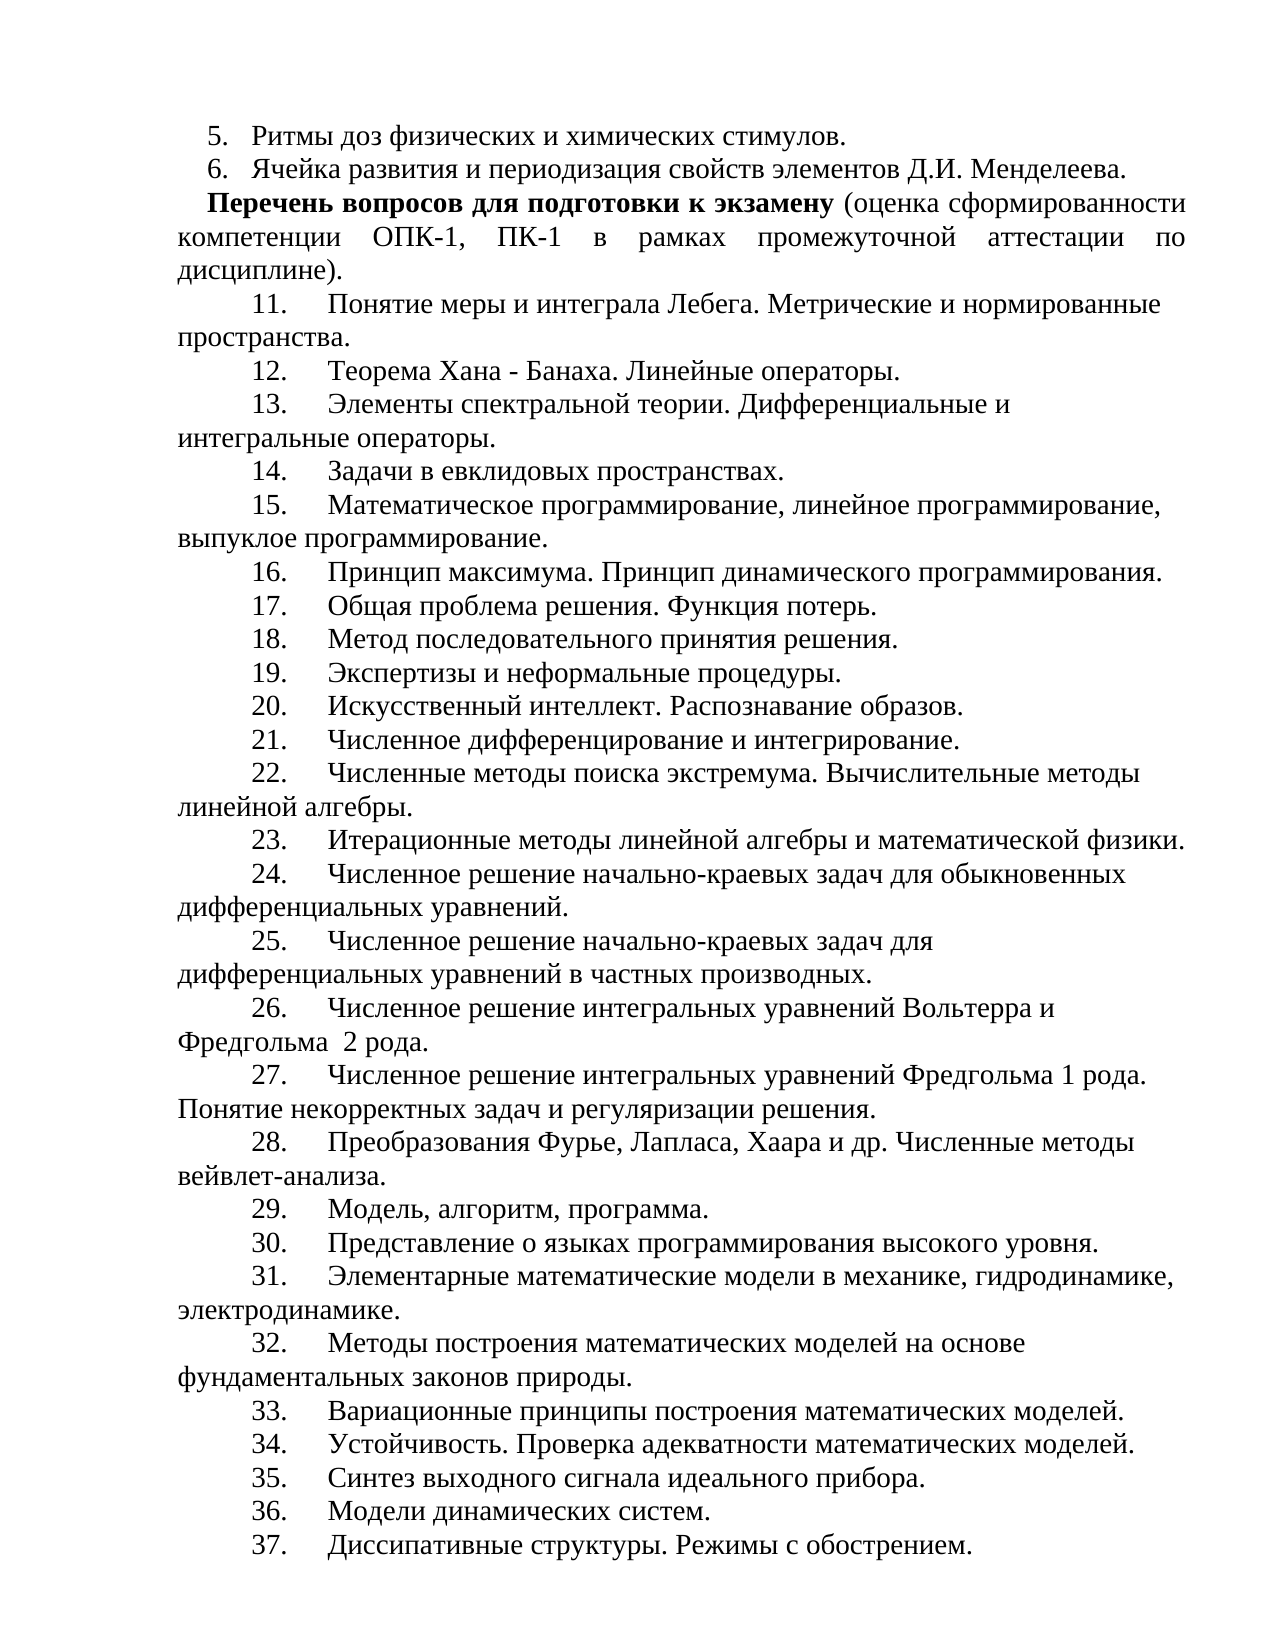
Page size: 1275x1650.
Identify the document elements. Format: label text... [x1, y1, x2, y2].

list Синтез выходного сигнала идеального прибора. [177, 1460, 1186, 1493]
list Методы построения математических моделей на основе фундаментальных законов природы. [177, 1326, 1186, 1393]
list Искусственный интеллект. Распознавание образов. [177, 688, 1186, 722]
list Преобразования Фурье, Лапласа, Хаара и др. Численные методы вейвлет-анализа. [177, 1124, 1186, 1191]
list Численное решение интегральных уравнений Вольтерра и Фредгольма 2 рода. [177, 990, 1186, 1057]
list Метод последовательного принятия решения. [177, 621, 1186, 655]
list Численное дифференцирование и интегрирование. [177, 722, 1186, 755]
list Ритмы доз физических и химических стимулов. [177, 118, 1186, 152]
list Вариационные принципы построения математических моделей. [177, 1393, 1186, 1426]
list Принцип максимума. Принцип динамического программирования. [177, 554, 1186, 588]
list Численное решение интегральных уравнений Фредгольма 1 рода. Понятие некорректных задач и регуляризации решения. [177, 1057, 1186, 1124]
list Численное решение начально-краевых задач для обыкновенных дифференциальных уравнений. [177, 856, 1186, 923]
list Модель, алгоритм, программа. [177, 1191, 1186, 1225]
list Элементарные математические модели в механике, гидродинамике, электродинамике. [177, 1258, 1186, 1326]
list Элементы спектральной теории. Дифференциальные и интегральные операторы. [177, 386, 1186, 453]
list Ячейка развития и периодизация свойств элементов Д.И. Менделеева. [177, 152, 1186, 185]
list Численное решение начально-краевых задач для дифференциальных уравнений в частных производных. [177, 923, 1186, 990]
list Устойчивость. Проверка адекватности математических моделей. [177, 1426, 1186, 1460]
text Перечень вопросов для подготовки к экзамену (оценка сформированности компетенции ОПК-1, ПК-1 в рамках промежуточной аттестации по дисциплине). [177, 185, 1186, 286]
list Понятие меры и интеграла Лебега. Метрические и нормированные пространства. [177, 286, 1186, 353]
list Представление о языках программирования высокого уровня. [177, 1225, 1186, 1258]
list Задачи в евклидовых пространствах. [177, 453, 1186, 487]
list Общая проблема решения. Функция потерь. [177, 588, 1186, 621]
list Экспертизы и неформальные процедуры. [177, 655, 1186, 688]
list Математическое программирование, линейное программирование, выпуклое программирование. [177, 487, 1186, 554]
list Диссипативные структуры. Режимы с обострением. [177, 1527, 1186, 1560]
list Модели динамических систем. [177, 1493, 1186, 1527]
list Теорема Хана - Банаха. Линейные операторы. [177, 353, 1186, 386]
list Итерационные методы линейной алгебры и математической физики. [177, 822, 1186, 856]
list Численные методы поиска экстремума. Вычислительные методы линейной алгебры. [177, 755, 1186, 822]
